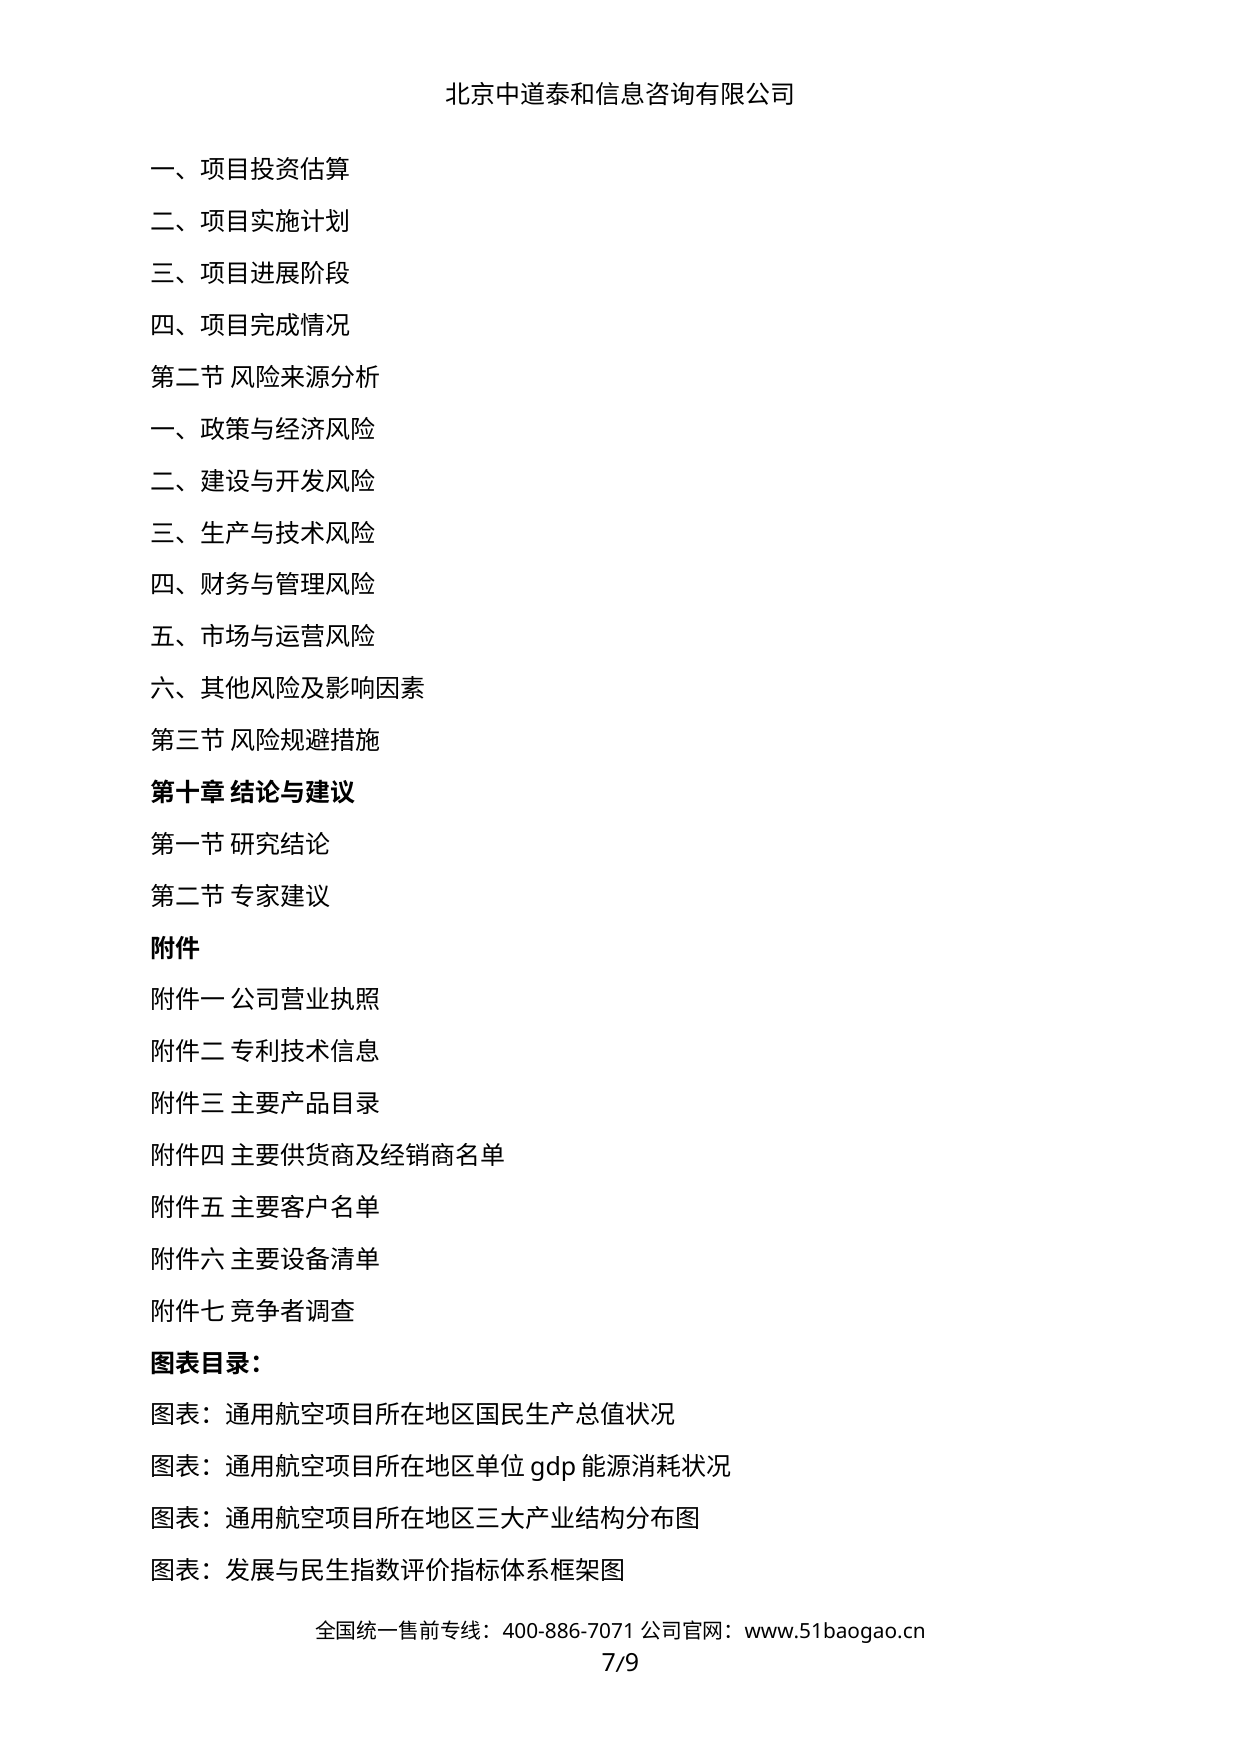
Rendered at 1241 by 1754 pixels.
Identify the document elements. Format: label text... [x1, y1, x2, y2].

text 二、项目实施计划 [150, 202, 1090, 238]
text 第二节 专家建议 [150, 876, 1090, 912]
text 三、生产与技术风险 [150, 513, 1090, 549]
text 附件 [150, 928, 1090, 964]
text 第十章 结论与建议 [150, 772, 1090, 809]
text 附件一 公司营业执照 [150, 980, 1090, 1016]
text 四、项目完成情况 [150, 306, 1090, 342]
text 二、建设与开发风险 [150, 461, 1090, 497]
text 一、政策与经济风险 [150, 409, 1090, 446]
text 图表：通用航空项目所在地区三大产业结构分布图 [150, 1499, 1090, 1535]
text 附件五 主要客户名单 [150, 1187, 1090, 1224]
text 附件四 主要供货商及经销商名单 [150, 1136, 1090, 1172]
text 附件二 专利技术信息 [150, 1032, 1090, 1068]
text 图表：通用航空项目所在地区国民生产总值状况 [150, 1395, 1090, 1431]
text 第一节 研究结论 [150, 824, 1090, 861]
text 一、项目投资估算 [150, 150, 1090, 186]
text 三、项目进展阶段 [150, 254, 1090, 290]
text 图表：发展与民生指数评价指标体系框架图 [150, 1551, 1090, 1587]
text 图表：通用航空项目所在地区单位gdp能源消耗状况 [150, 1447, 1090, 1483]
text 六、其他风险及影响因素 [150, 669, 1090, 705]
text 附件六 主要设备清单 [150, 1239, 1090, 1276]
text 第二节 风险来源分析 [150, 357, 1090, 394]
text 图表目录： [150, 1343, 1090, 1379]
text 四、财务与管理风险 [150, 565, 1090, 601]
text 五、市场与运营风险 [150, 617, 1090, 653]
text 第三节 风险规避措施 [150, 721, 1090, 757]
text 附件七 竞争者调查 [150, 1291, 1090, 1327]
text 附件三 主要产品目录 [150, 1084, 1090, 1120]
